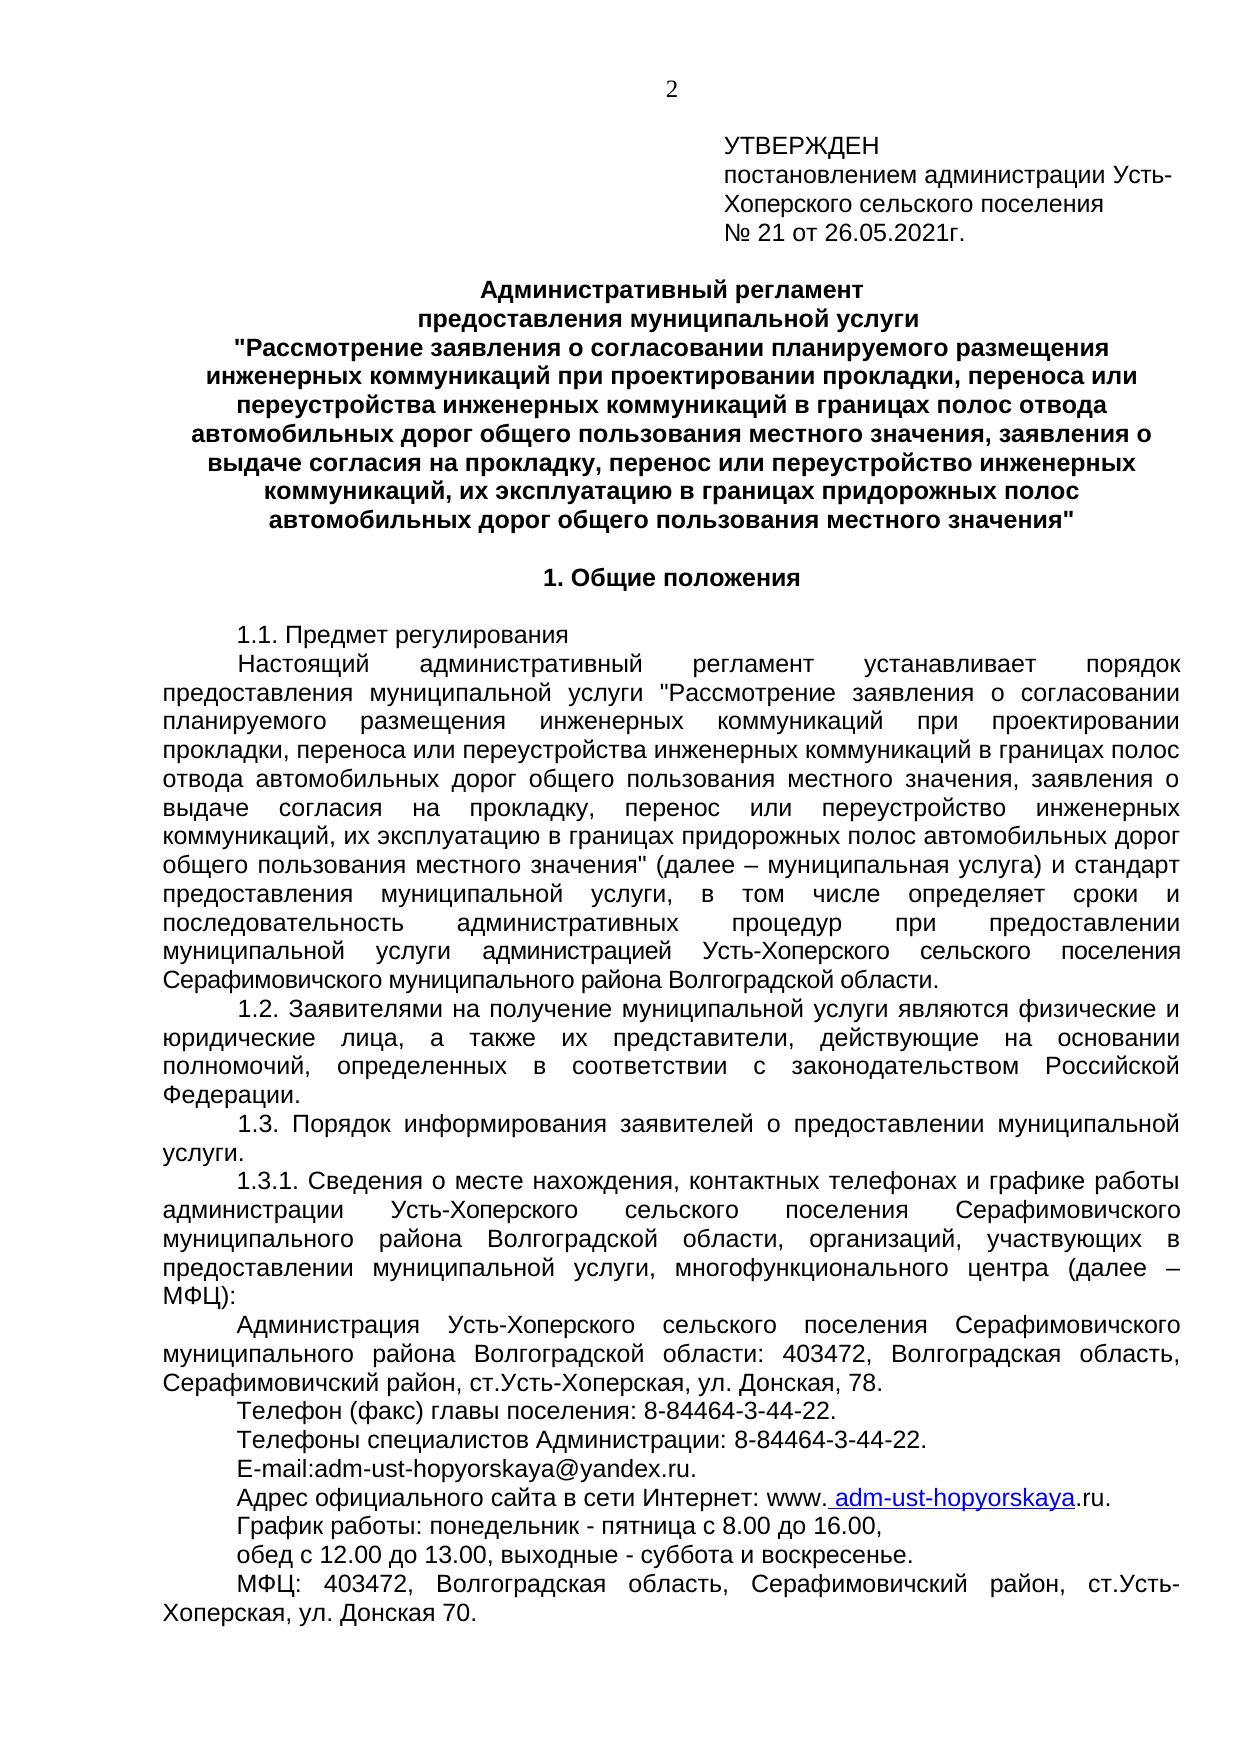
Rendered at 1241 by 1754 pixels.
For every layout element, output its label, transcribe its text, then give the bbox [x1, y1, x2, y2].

text E-mail:adm-ust-hopyorskaya@yandex.ru. [162, 1454, 1181, 1482]
text обед с 12.00 до 13.00, выходные - суббота и воскресенье. [162, 1540, 1181, 1569]
text предоставления муниципальной услуги "Рассмотрение заявления о согласовании планируемого размещения инженерных коммуникаций при проектировании прокладки, переноса или переустройства инженерных коммуникаций в границах полос отвода автомобильных дорог общего пользования местного значения, заявления о выдаче согласия на прокладку, перенос или переустройство инженерных коммуникаций, их эксплуатацию в границах придорожных полос автомобильных дорог общего пользования местного значения" [162, 304, 1181, 534]
text 1.2. Заявителями на получение муниципальной услуги являются физические и юридические лица, а также их представители, действующие на основании полномочий, определенных в соответствии с законодательством Российской Федерации. [162, 994, 1181, 1109]
text постановлением администрации Усть-Хоперского сельского поселения [724, 160, 1181, 217]
text 1.3.1. Сведения о месте нахождения, контактных телефонах и графике работы администрации Усть-Хоперского сельского поселения Серафимовичского муниципального района Волгоградской области, организаций, участвующих в предоставлении муниципальной услуги, многофункционального центра (далее – МФЦ): [162, 1166, 1181, 1310]
text Телефоны специалистов Администрации: 8-84464-3-44-22. [162, 1425, 1181, 1454]
title Административный регламент [162, 275, 1181, 304]
text УТВЕРЖДЕН [724, 131, 1181, 160]
text Телефон (факс) главы поселения: 8-84464-3-44-22. [162, 1396, 1181, 1425]
text График работы: понедельник - пятница с 8.00 до 16.00, [162, 1511, 1181, 1540]
text 1.3. Порядок информирования заявителей о предоставлении муниципальной услуги. [162, 1109, 1181, 1166]
text Адрес официального сайта в сети Интернет: www. adm-ust-hopyorskaya.ru. [162, 1482, 1181, 1511]
text Администрация Усть-Хоперского сельского поселения Серафимовичского муниципального района Волгоградской области: 403472, Волгоградская область, Серафимовичский район, ст.Усть-Хоперская, ул. Донская, 78. [162, 1310, 1181, 1396]
list 1.1. Предмет регулирования [162, 620, 1181, 649]
text 1. Общие положения [162, 562, 1181, 591]
text МФЦ: 403472, Волгоградская область, Серафимовичский район, ст.Усть-Хоперская, ул. Донская 70. [162, 1569, 1181, 1626]
text Настоящий административный регламент устанавливает порядок предоставления муниципальной услуги "Рассмотрение заявления о согласовании планируемого размещения инженерных коммуникаций при проектировании прокладки, переноса или переустройства инженерных коммуникаций в границах полос отвода автомобильных дорог общего пользования местного значения, заявления о выдаче согласия на прокладку, перенос или переустройство инженерных коммуникаций, их эксплуатацию в границах придорожных полос автомобильных дорог общего пользования местного значения" (далее – муниципальная услуга) и стандарт предоставления муниципальной услуги, в том числе определяет сроки и последовательность административных процедур при предоставлении муниципальной услуги администрацией Усть-Хоперского сельского поселения Серафимовичского муниципального района Волгоградской области. [162, 649, 1181, 994]
text № 21 от 26.05.2021г. [724, 217, 1181, 246]
